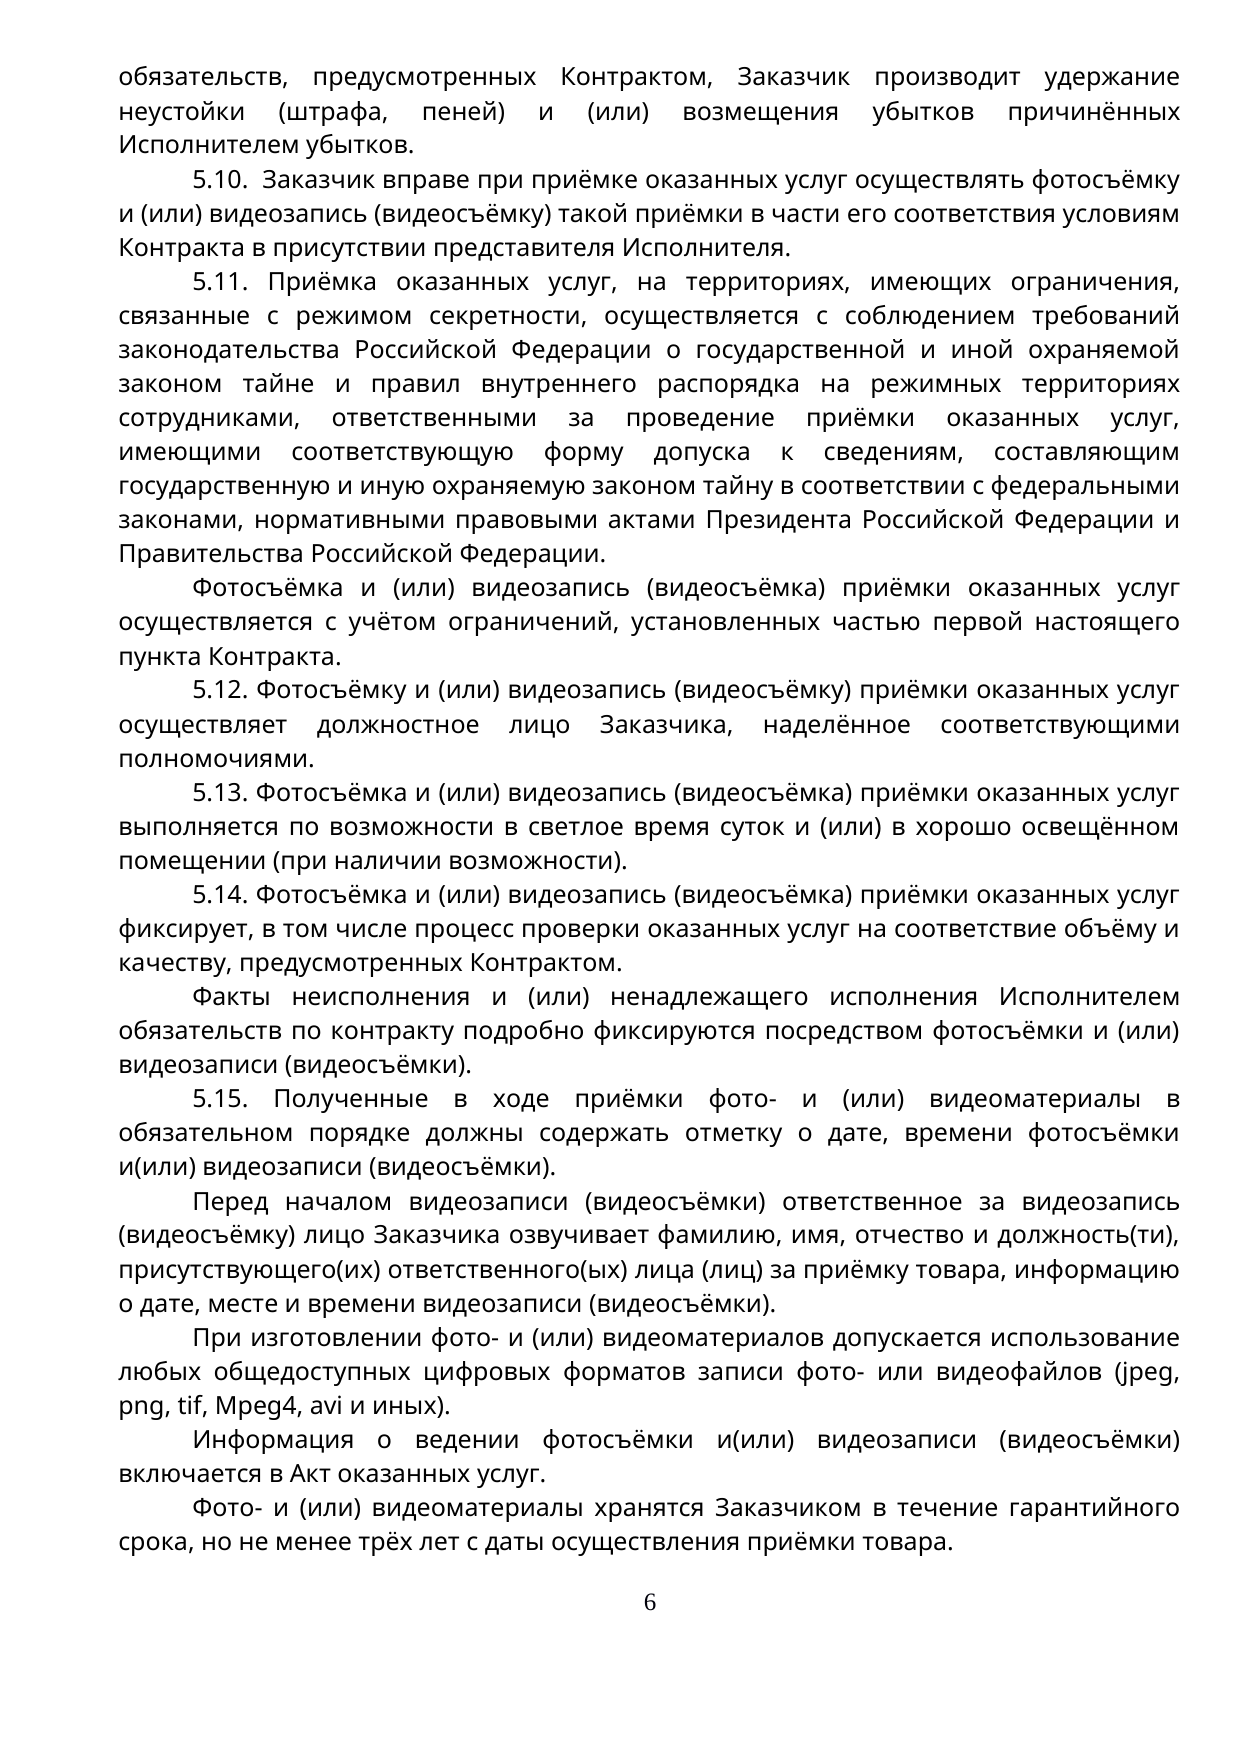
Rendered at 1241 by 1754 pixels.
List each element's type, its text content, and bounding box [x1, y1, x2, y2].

text 5.13. Фотосъёмка и (или) видеозапись (видеосъёмка) приёмки оказанных услуг выполняется по возможности в светлое время суток и (или) в хорошо освещённом помещении (при наличии возможности). [118, 774, 1181, 877]
text Перед началом видеозаписи (видеосъёмки) ответственное за видеозапись (видеосъёмку) лицо Заказчика озвучивает фамилию, имя, отчество и должность(ти), присутствующего(их) ответственного(ых) лица (лиц) за приёмку товара, информацию о дате, месте и времени видеозаписи (видеосъёмки). [118, 1183, 1181, 1319]
text Факты неисполнения и (или) ненадлежащего исполнения Исполнителем обязательств по контракту подробно фиксируются посредством фотосъёмки и (или) видеозаписи (видеосъёмки). [118, 979, 1181, 1081]
text 5.11. Приёмка оказанных услуг, на территориях, имеющих ограничения, связанные с режимом секретности, осуществляется с соблюдением требований законодательства Российской Федерации о государственной и иной охраняемой законом тайне и правил внутреннего распорядка на режимных территориях сотрудниками, ответственными за проведение приёмки оказанных услуг, имеющими соответствующую форму допуска к сведениям, составляющим государственную и иную охраняемую законом тайну в соответствии с федеральными законами, нормативными правовыми актами Президента Российской Федерации и Правительства Российской Федерации. [118, 263, 1181, 570]
text 5.10. Заказчик вправе при приёмке оказанных услуг осуществлять фотосъёмку и (или) видеозапись (видеосъёмку) такой приёмки в части его соответствия условиям Контракта в присутствии представителя Исполнителя. [118, 161, 1181, 263]
text 5.12. Фотосъёмку и (или) видеозапись (видеосъёмку) приёмки оказанных услуг осуществляет должностное лицо Заказчика, наделённое соответствующими полномочиями. [118, 672, 1181, 774]
text Информация о ведении фотосъёмки и(или) видеозаписи (видеосъёмки) включается в Акт оказанных услуг. [118, 1422, 1181, 1490]
text 5.15. Полученные в ходе приёмки фото- и (или) видеоматериалы в обязательном порядке должны содержать отметку о дате, времени фотосъёмки и(или) видеозаписи (видеосъёмки). [118, 1081, 1181, 1183]
text Фото- и (или) видеоматериалы хранятся Заказчиком в течение гарантийного срока, но не менее трёх лет с даты осуществления приёмки товара. [118, 1490, 1181, 1558]
text При изготовлении фото- и (или) видеоматериалов допускается использование любых общедоступных цифровых форматов записи фото- или видеофайлов (jpeg, png, tif, Mpeg4, avi и иных). [118, 1319, 1181, 1422]
text 5.14. Фотосъёмка и (или) видеозапись (видеосъёмка) приёмки оказанных услуг фиксирует, в том числе процесс проверки оказанных услуг на соответствие объёму и качеству, предусмотренных Контрактом. [118, 877, 1181, 979]
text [118, 59, 1181, 161]
text Фотосъёмка и (или) видеозапись (видеосъёмка) приёмки оказанных услуг осуществляется с учётом ограничений, установленных частью первой настоящего пункта Контракта. [118, 570, 1181, 672]
